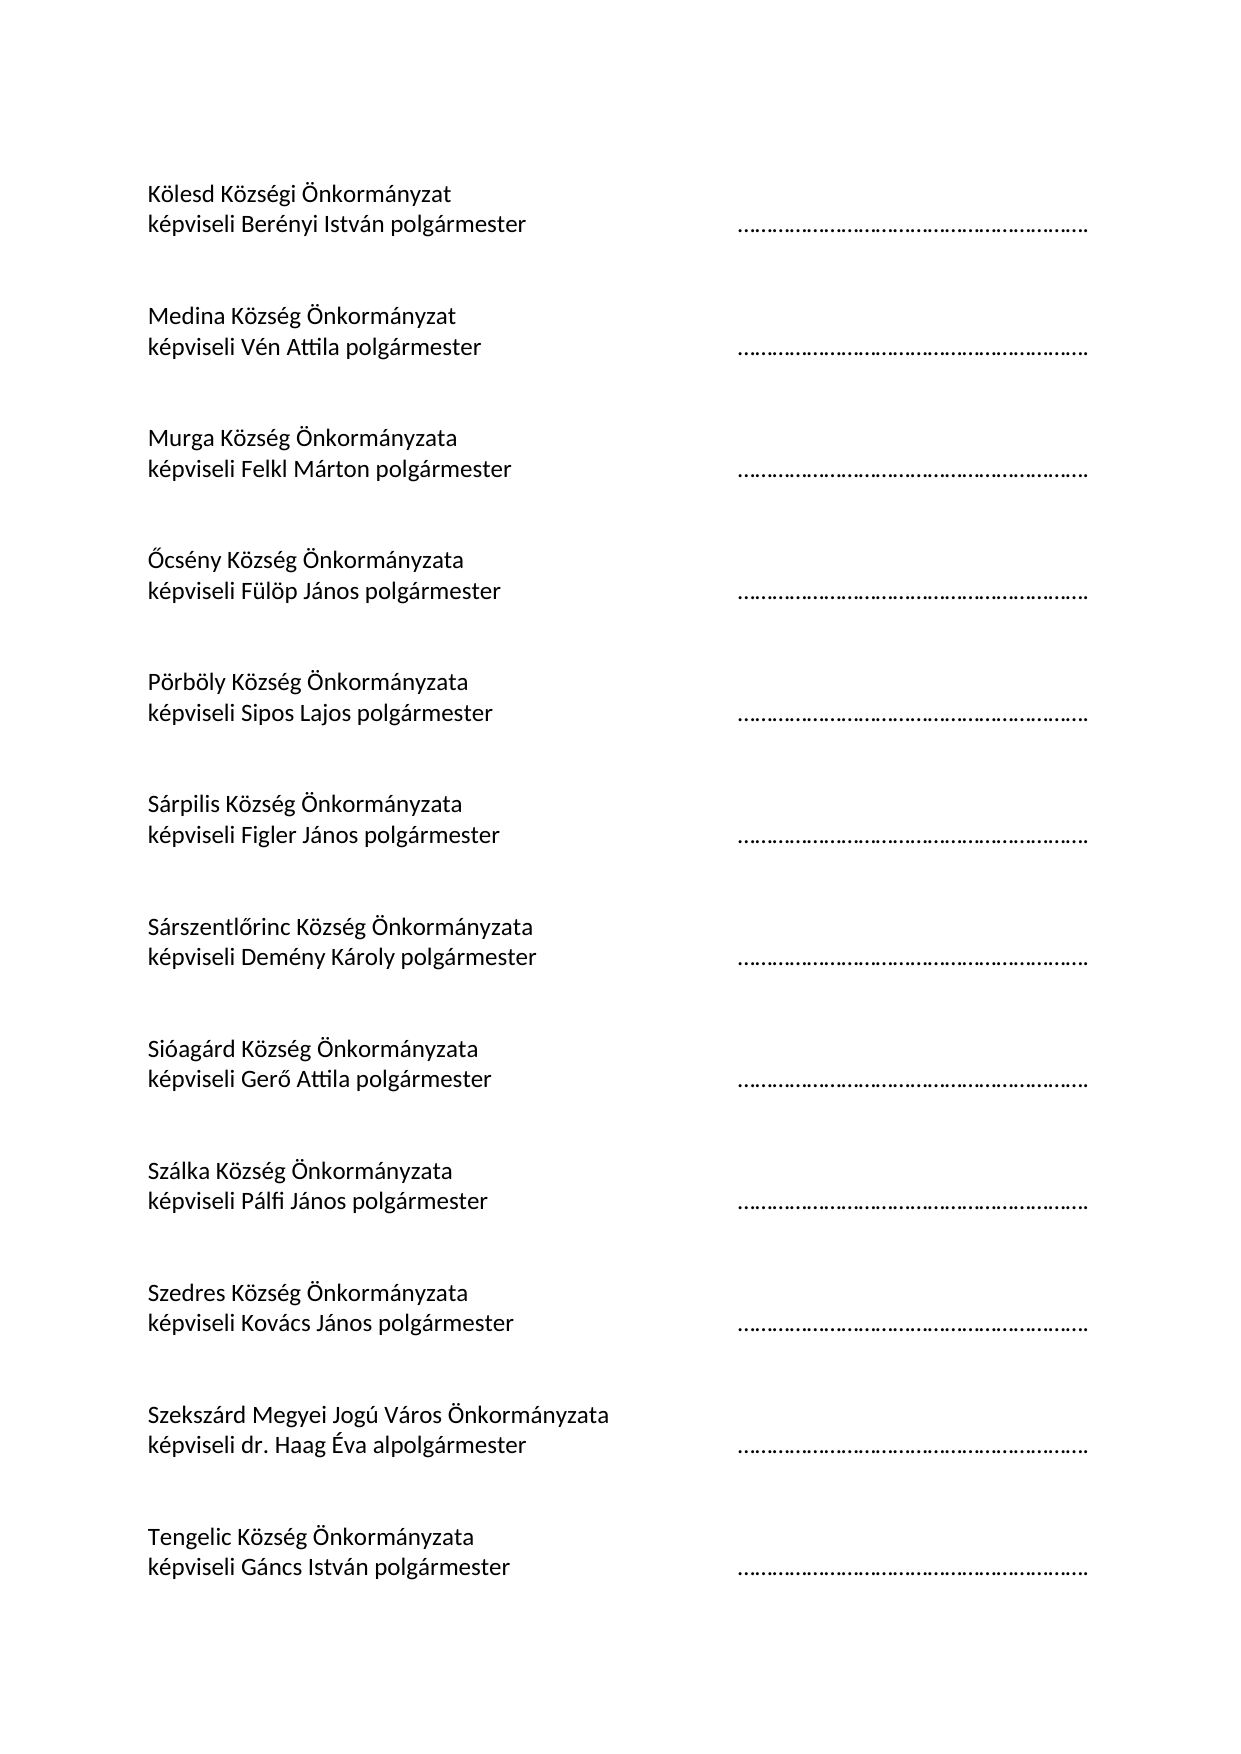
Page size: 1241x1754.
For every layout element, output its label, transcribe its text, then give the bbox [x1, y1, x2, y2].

text képviseli Gáncs István polgármester ……………………………………………………. [148, 1552, 1093, 1582]
text képviseli Fülöp János polgármester ……………………………………………………. [148, 575, 1093, 605]
text Tengelic Község Önkormányzata [148, 1521, 1093, 1552]
text Medina Község Önkormányzat [148, 300, 1093, 331]
text képviseli Felkl Márton polgármester ……………………………………………………. [148, 453, 1093, 483]
text Pörböly Község Önkormányzata [148, 666, 1093, 697]
text képviseli dr. Haag Éva alpolgármester ……………………………………………………. [148, 1429, 1093, 1460]
text Sárpilis Község Önkormányzata [148, 788, 1093, 819]
text Szálka Község Önkormányzata [148, 1155, 1093, 1185]
text képviseli Demény Károly polgármester ……………………………………………………. [148, 941, 1093, 972]
text képviseli Kovács János polgármester ……………………………………………………. [148, 1307, 1093, 1338]
text Szekszárd Megyei Jogú Város Önkormányzata [148, 1399, 1093, 1429]
text Sárszentlőrinc Község Önkormányzata [148, 911, 1093, 941]
text képviseli Berényi István polgármester ……………………………………………………. [148, 209, 1093, 239]
text Őcsény Község Önkormányzata [148, 544, 1093, 575]
text képviseli Sipos Lajos polgármester ……………………………………………………. [148, 697, 1093, 727]
text Kölesd Községi Önkormányzat [148, 178, 1093, 209]
text képviseli Pálfi János polgármester ……………………………………………………. [148, 1185, 1093, 1216]
text képviseli Figler János polgármester ……………………………………………………. [148, 819, 1093, 849]
text képviseli Gerő Attila polgármester ……………………………………………………. [148, 1063, 1093, 1094]
text képviseli Vén Attila polgármester ……………………………………………………. [148, 331, 1093, 361]
text Sióagárd Község Önkormányzata [148, 1033, 1093, 1063]
text Murga Község Önkormányzata [148, 422, 1093, 453]
text Szedres Község Önkormányzata [148, 1277, 1093, 1307]
